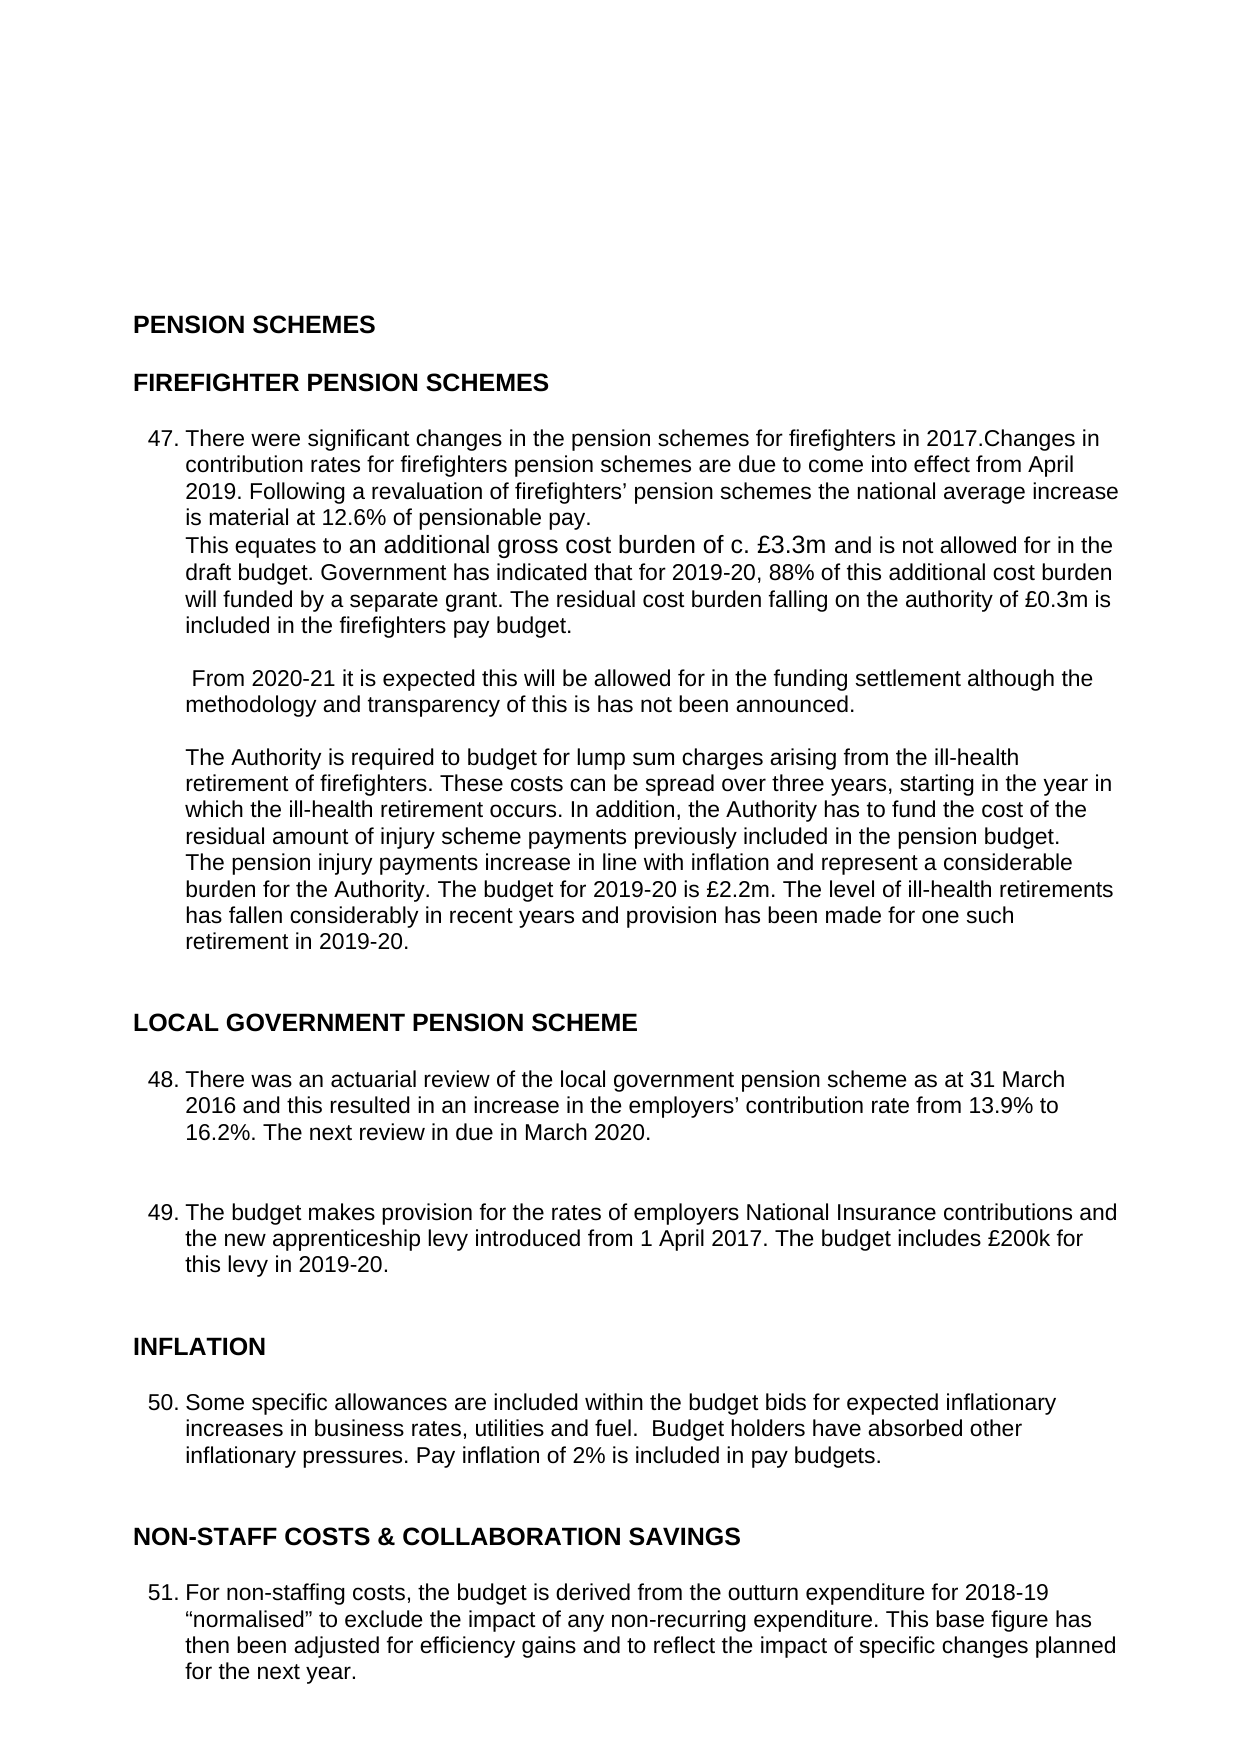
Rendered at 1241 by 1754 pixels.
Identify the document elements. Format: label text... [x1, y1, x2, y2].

text PENSION SCHEMES [133, 310, 1122, 339]
text LOCAL GOVERNMENT PENSION SCHEME [133, 1008, 1122, 1066]
list The budget makes provision for the rates of employers National Insurance contributions and the new apprenticeship levy introduced from 1 April 2017. The budget includes £200k for this levy in 2019-20. [148, 1199, 1122, 1278]
text INFLATION [133, 1303, 1122, 1360]
text FIREFIGHTER PENSION SCHEMES [133, 339, 1122, 396]
list There was an actuarial review of the local government pension scheme as at 31 March 2016 and this resulted in an increase in the employers’ contribution rate from 13.9% to 16.2%. The next review in due in March 2020. [148, 1066, 1122, 1174]
list Some specific allowances are included within the budget bids for expected inflationary increases in business rates, utilities and fuel. Budget holders have absorbed other inflationary pressures. Pay inflation of 2% is included in pay budgets. [148, 1389, 1122, 1468]
list There were significant changes in the pension schemes for firefighters in 2017.Changes in contribution rates for firefighters pension schemes are due to come into effect from April 2019. Following a revaluation of firefighters’ pension schemes the national average increase is material at 12.6% of pensionable pay. This equates to an additional gross cost burden of c. £3.3m and is not allowed for in the draft budget. Government has indicated that for 2019-20, 88% of this additional cost burden will funded by a separate grant. The residual cost burden falling on the authority of £0.3m is included in the firefighters pay budget. From 2020-21 it is expected this will be allowed for in the funding settlement although the methodology and transparency of this is has not been announced. The Authority is required to budget for lump sum charges arising from the ill-health retirement of firefighters. These costs can be spread over three years, starting in the year in which the ill-health retirement occurs. In addition, the Authority has to fund the cost of the residual amount of injury scheme payments previously included in the pension budget. The pension injury payments increase in line with inflation and represent a considerable burden for the Authority. The budget for 2019-20 is £2.2m. The level of ill-health retirements has fallen considerably in recent years and provision has been made for one such retirement in 2019-20. [148, 425, 1122, 983]
text NON-STAFF COSTS & COLLABORATION SAVINGS [133, 1493, 1122, 1551]
list For non-staffing costs, the budget is derived from the outturn expenditure for 2018-19 “normalised” to exclude the impact of any non-recurring expenditure. This base figure has then been adjusted for efficiency gains and to reflect the impact of specific changes planned for the next year. [148, 1579, 1122, 1713]
